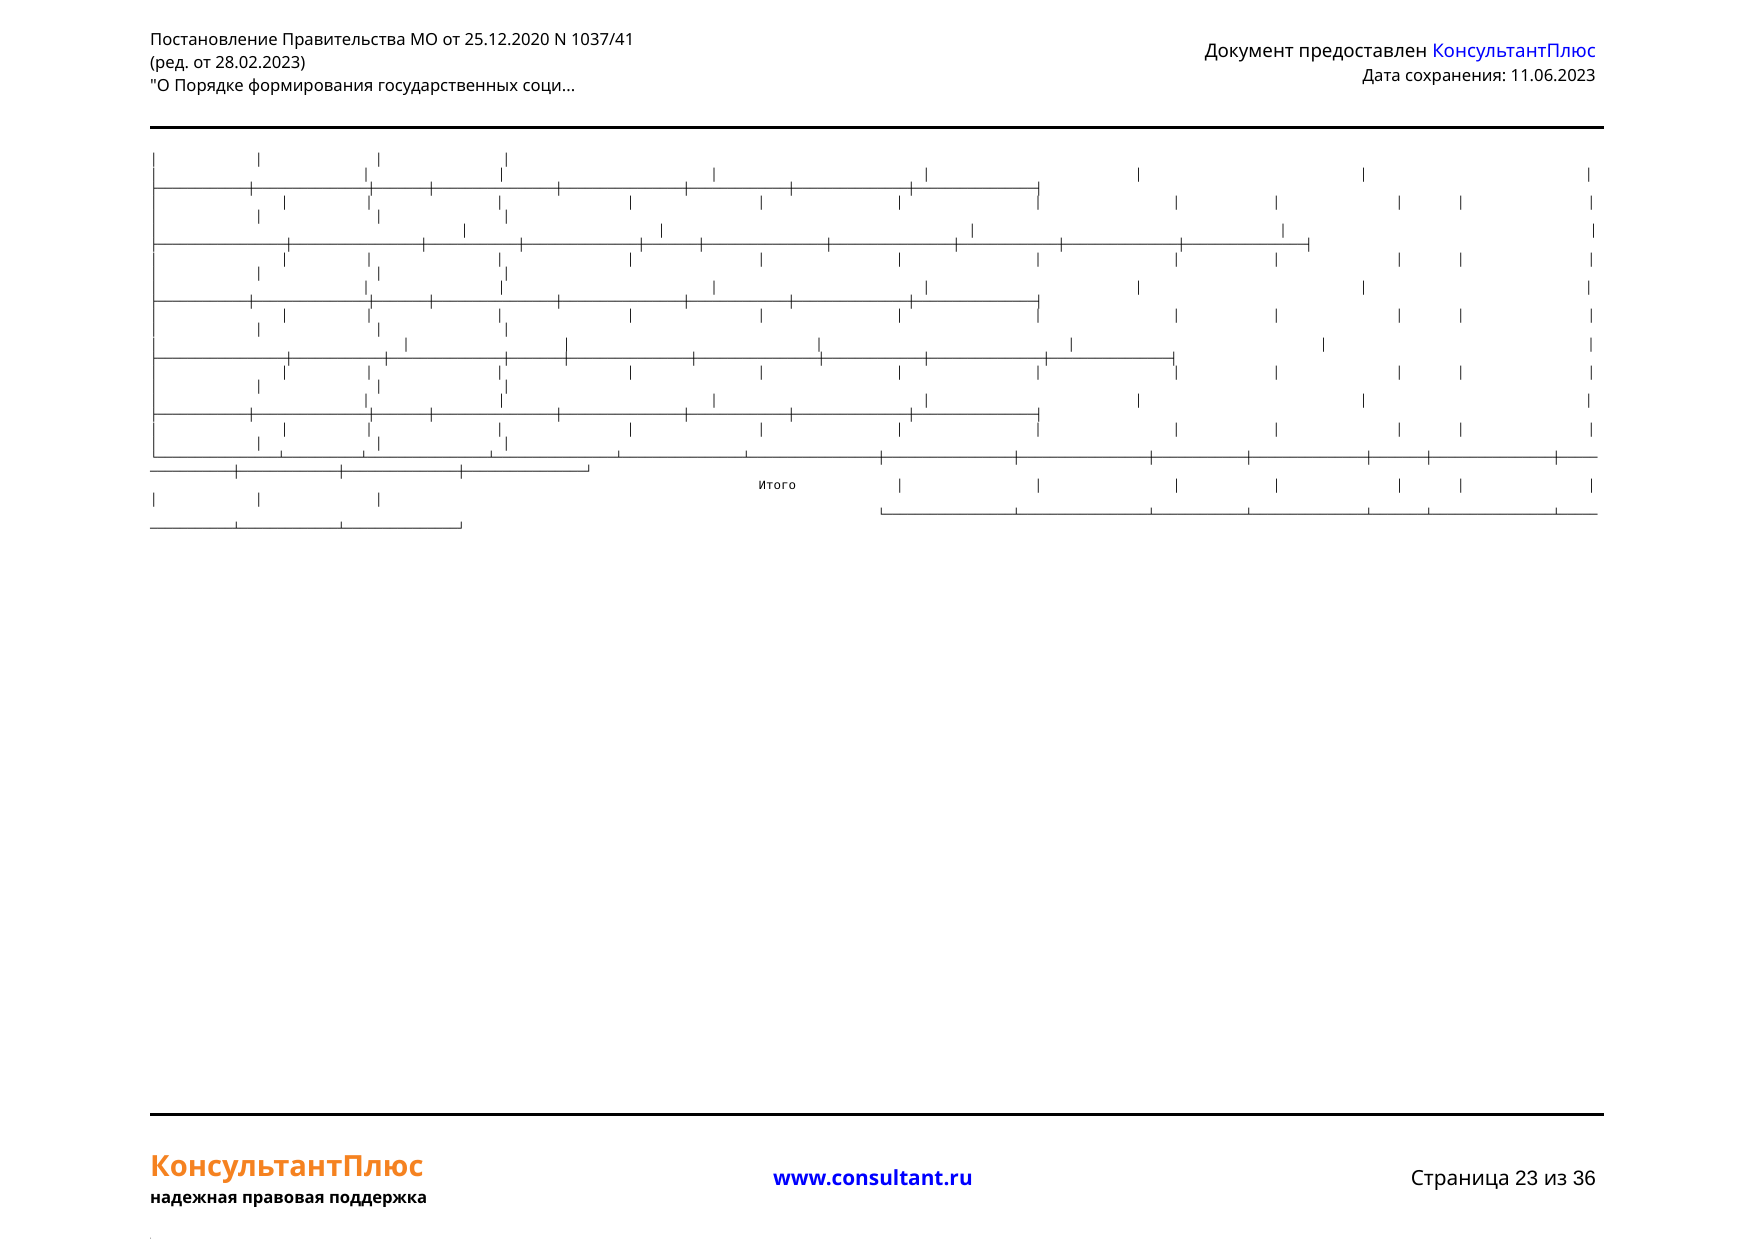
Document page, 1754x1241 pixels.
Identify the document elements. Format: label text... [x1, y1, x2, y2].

text │ │ │ │ │ │ │ │ │ │ │ │ │ │ │ │ │ [154, 253, 1604, 281]
text │ │ │ │ │ │ │ │ ├────────────┼───────────────┼───────┼────────────────┼────────────────┼─────────────┼───────────────┼────────────────┤ [150, 394, 1604, 423]
text Итого │ │ │ │ │ │ │ │ │ │ [150, 479, 1604, 508]
text │ │ │ │ │ │ │ │ ├────────────┼───────────────┼───────┼────────────────┼────────────────┼─────────────┼───────────────┼────────────────┤ [154, 168, 1604, 196]
text │ │ │ │ │ │ │ │ │ │ │ │ │ │ │ │ │ [154, 423, 1604, 451]
text │ │ │ │ │ │ │ │ │ │ │ │ │ │ │ │ │ [154, 196, 1604, 224]
text │ │ │ │ │ │ │ │ │ │ │ │ │ │ │ │ │ [150, 309, 1604, 338]
text │ │ │ │ │ │ │ │ │ │ │ │ │ │ │ │ │ [154, 366, 1604, 394]
text └────────────────┴──────────┴────────────────┴────────────────┴────────────────┴─────────────────┼─────────────────┼─────────────────┼────────────┼───────────────┼───────┼────────────────┼────────────────┼─────────────┼───────────────┼────────────────┘ [150, 451, 1604, 479]
text │ │ │ │ │ │ │ │ ├────────────┼───────────────┼───────┼────────────────┼────────────────┼─────────────┼───────────────┼────────────────┤ [154, 281, 1604, 309]
text │ │ │ │ │ │ │ │ │ │ │ │ │ │ │ │ │ [150, 153, 1604, 168]
text └─────────────────┴─────────────────┴────────────┴───────────────┴───────┴────────────────┴────────────────┴─────────────┴───────────────┘ [150, 508, 1604, 536]
text │ │ │ │ │ │ ├─────────────────┼─────────────────┼────────────┼───────────────┼───────┼────────────────┼────────────────┼─────────────┼───────────────┼────────────────┤ [150, 224, 1604, 253]
